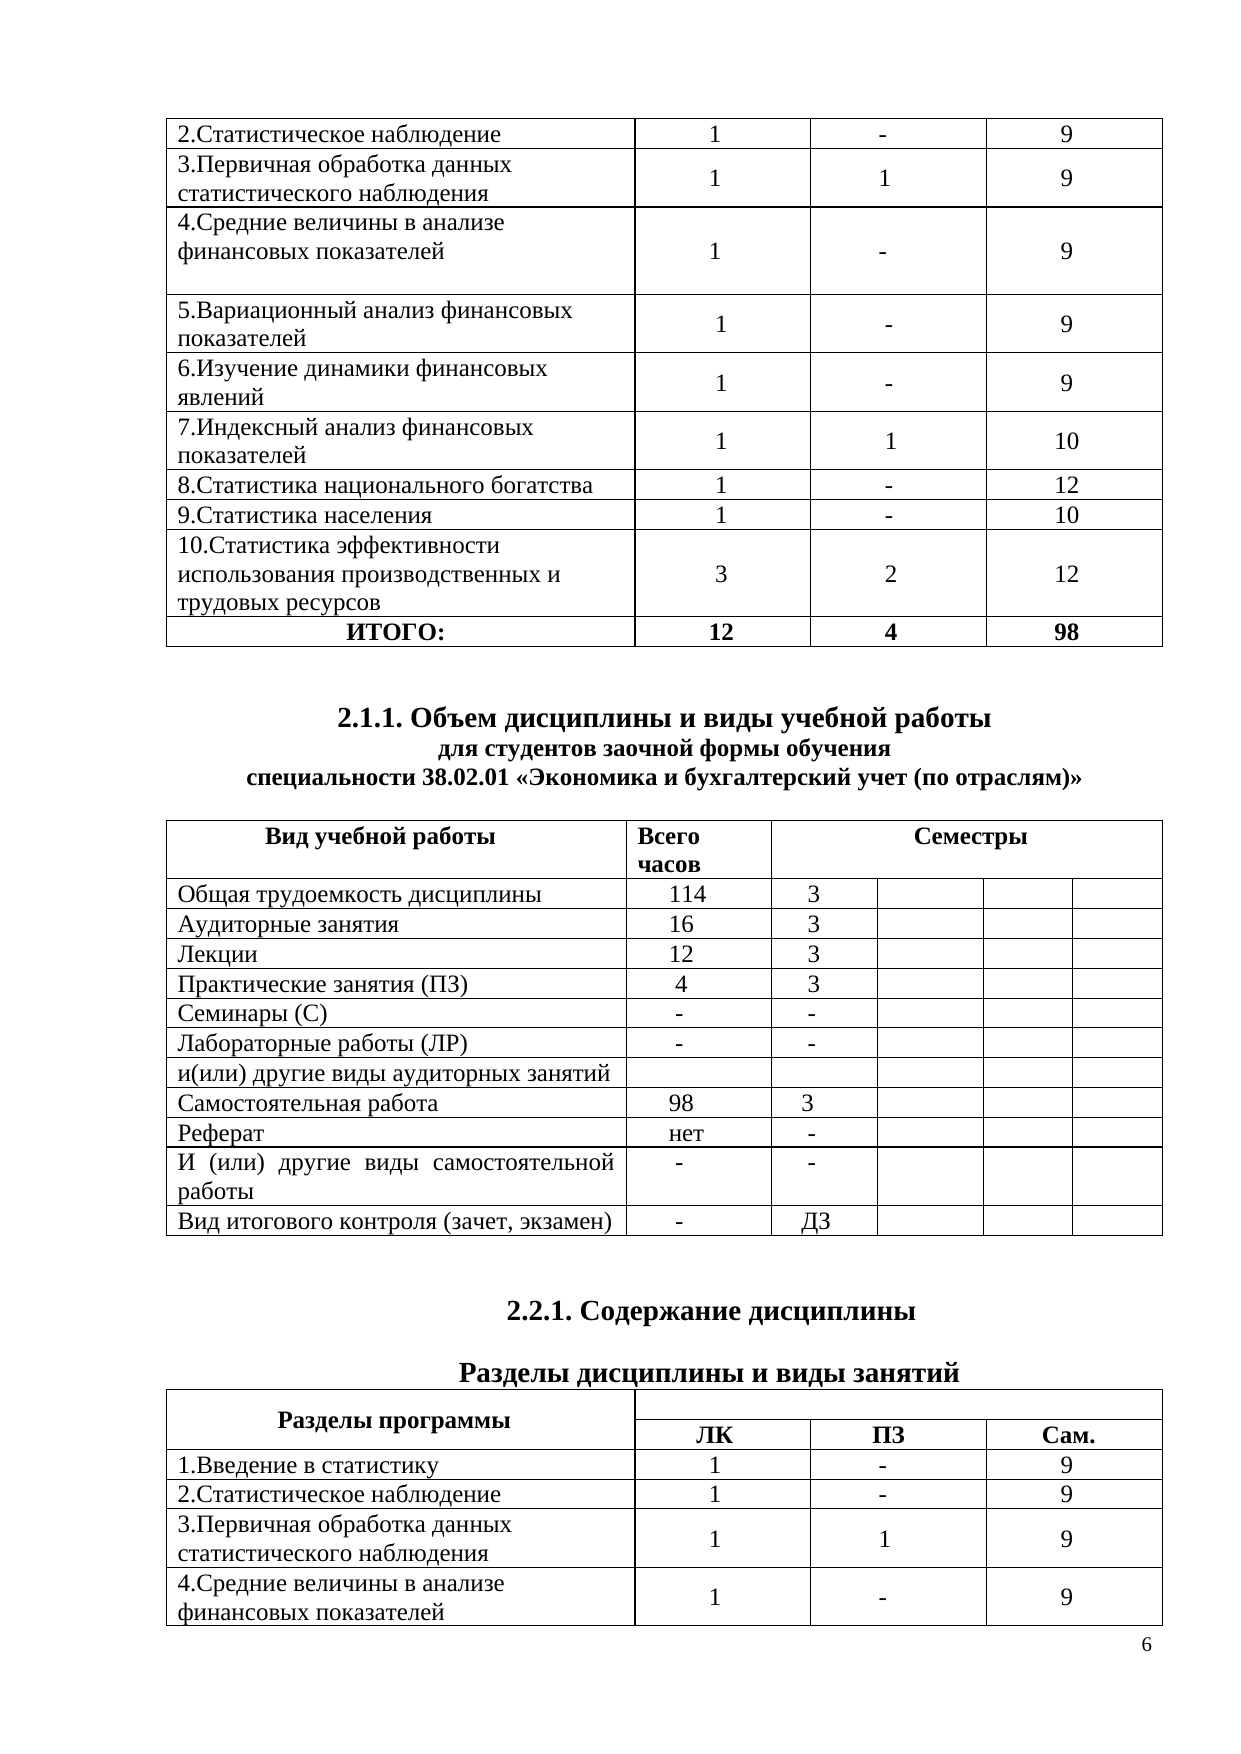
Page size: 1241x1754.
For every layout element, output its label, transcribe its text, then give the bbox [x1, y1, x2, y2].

table_cell Аудиторные занятия [167, 909, 626, 938]
table_cell 1 [636, 208, 810, 294]
table_cell [984, 939, 1072, 968]
table_cell [984, 879, 1072, 908]
table_cell [1073, 1088, 1162, 1117]
table_cell [627, 1058, 771, 1087]
table_cell - [811, 500, 986, 529]
table_cell 9 [987, 1568, 1162, 1625]
table_cell - [627, 1148, 771, 1205]
table_cell - [811, 470, 986, 499]
table_cell 4.Средние величины в анализе финансовых показателей [167, 1568, 634, 1625]
table_cell [878, 1058, 983, 1087]
table_cell 1 [811, 412, 986, 469]
table_cell - [811, 208, 986, 294]
table_cell 4.Средние величины в анализе финансовых показателей [167, 208, 634, 294]
table_cell [878, 999, 983, 1027]
table_cell [1073, 1028, 1162, 1057]
table_cell - [811, 119, 986, 148]
table_cell 3.Первичная обработка данных статистического наблюдения [167, 149, 634, 206]
table_cell 2.Статистическое наблюдение [167, 119, 634, 148]
table_cell 3 [636, 530, 810, 616]
table_cell [1073, 879, 1162, 908]
table_cell 12 [636, 617, 810, 646]
table_cell [878, 939, 983, 968]
table_cell 12 [627, 939, 771, 968]
text 2.2.1. Содержание дисциплины [215, 1293, 1152, 1327]
table_cell [1073, 999, 1162, 1027]
table_cell ДЗ [772, 1206, 877, 1235]
table_cell [1073, 1148, 1162, 1205]
table_cell - [772, 1148, 877, 1205]
table_cell [984, 1118, 1072, 1146]
table_cell 10.Статистика эффективности использования производственных и трудовых ресурсов [167, 530, 634, 616]
table_cell 10 [987, 500, 1162, 529]
table_cell [878, 1028, 983, 1057]
table_cell [878, 879, 983, 908]
table_cell 1 [636, 353, 810, 411]
table_cell [772, 1058, 877, 1087]
table_cell 12 [987, 470, 1162, 499]
table_cell 12 [987, 530, 1162, 616]
table_cell 9 [987, 295, 1162, 352]
text 2.1.1. Объем дисциплины и виды учебной работы [177, 700, 1152, 733]
table_cell [1073, 1058, 1162, 1087]
table_cell Семинары (С) [167, 999, 626, 1027]
table_cell 98 [987, 617, 1162, 646]
table_cell и(или) другие виды аудиторных занятий [167, 1058, 626, 1087]
table_cell 1 [811, 1509, 986, 1567]
table_cell 3 [772, 909, 877, 938]
table_cell - [811, 353, 986, 411]
table_cell 9 [987, 119, 1162, 148]
table_cell - [627, 1028, 771, 1057]
table_cell [984, 1206, 1072, 1235]
table_cell 7.Индексный анализ финансовых показателей [167, 412, 634, 469]
table_header Всего часов [627, 821, 771, 878]
table_cell [878, 1088, 983, 1117]
table_cell 5.Вариационный анализ финансовых показателей [167, 295, 634, 352]
text Разделы дисциплины и виды занятий [177, 1356, 1152, 1389]
table_cell 9 [987, 1450, 1162, 1478]
table_header [636, 1390, 1162, 1419]
table_cell 1 [636, 1450, 810, 1478]
table_cell - [627, 999, 771, 1027]
table_cell [1073, 1118, 1162, 1146]
table_cell - [627, 1206, 771, 1235]
table_cell 2 [811, 530, 986, 616]
table_cell Лекции [167, 939, 626, 968]
table_cell 1 [636, 1509, 810, 1567]
table_header Разделы программы [167, 1390, 634, 1449]
table_cell Общая трудоемкость дисциплины [167, 879, 626, 908]
text специальности 38.02.01 «Экономика и бухгалтерский учет (по отраслям)» [177, 762, 1152, 791]
table_cell [878, 909, 983, 938]
table_header Вид учебной работы [167, 821, 626, 878]
table_cell И (или) другие виды самостоятельной работы [167, 1148, 626, 1205]
table_cell [878, 969, 983, 997]
table_cell 9 [987, 208, 1162, 294]
table_cell 114 [627, 879, 771, 908]
table_cell 9 [987, 1480, 1162, 1508]
table_cell - [811, 295, 986, 352]
table_cell 1 [636, 500, 810, 529]
table_cell 3 [772, 879, 877, 908]
table_cell [984, 1148, 1072, 1205]
table_cell 1 [636, 149, 810, 206]
table_cell 16 [627, 909, 771, 938]
table_cell Практические занятия (ПЗ) [167, 969, 626, 997]
table_cell [1073, 909, 1162, 938]
table_cell [984, 1088, 1072, 1117]
table_cell [984, 909, 1072, 938]
table_cell 3 [772, 969, 877, 997]
table_cell 1 [636, 412, 810, 469]
table_cell - [811, 1450, 986, 1478]
table_cell 1 [636, 119, 810, 148]
table_cell - [772, 1028, 877, 1057]
table_cell ИТОГО: [167, 617, 634, 646]
table_cell Вид итогового контроля (зачет, экзамен) [167, 1206, 626, 1235]
table_cell [1073, 1206, 1162, 1235]
table_cell 2.Статистическое наблюдение [167, 1480, 634, 1508]
table_cell 9 [987, 1509, 1162, 1567]
table_cell Лабораторные работы (ЛР) [167, 1028, 626, 1057]
table_cell 6.Изучение динамики финансовых явлений [167, 353, 634, 411]
table_cell Сам. [987, 1420, 1162, 1449]
table_cell 9.Статистика населения [167, 500, 634, 529]
table_cell [878, 1118, 983, 1146]
table_cell [1073, 939, 1162, 968]
table_cell 4 [627, 969, 771, 997]
table_cell [984, 969, 1072, 997]
table_cell 1 [636, 1568, 810, 1625]
table_cell 1 [636, 470, 810, 499]
table_cell - [811, 1568, 986, 1625]
table_cell 10 [987, 412, 1162, 469]
table_cell Самостоятельная работа [167, 1088, 626, 1117]
table_cell 3 [772, 939, 877, 968]
table_cell 9 [987, 353, 1162, 411]
table_cell 9 [987, 149, 1162, 206]
table_cell 98 [627, 1088, 771, 1117]
table_cell [984, 1028, 1072, 1057]
table_cell 4 [811, 617, 986, 646]
table_cell 1 [811, 149, 986, 206]
text для студентов заочной формы обучения [177, 733, 1152, 762]
table_cell 1 [636, 295, 810, 352]
table_cell 8.Статистика национального богатства [167, 470, 634, 499]
table_cell нет [627, 1118, 771, 1146]
table_cell [878, 1206, 983, 1235]
table_header Семестры [772, 821, 1162, 878]
table_cell 3 [772, 1088, 877, 1117]
table_cell - [772, 1118, 877, 1146]
table_cell 1.Введение в статистику [167, 1450, 634, 1478]
table_cell [984, 999, 1072, 1027]
table_cell 1 [636, 1480, 810, 1508]
table_cell ПЗ [811, 1420, 986, 1449]
table_cell 3.Первичная обработка данных статистического наблюдения [167, 1509, 634, 1567]
table_cell [1073, 969, 1162, 997]
table_cell [878, 1148, 983, 1205]
table_cell ЛК [636, 1420, 810, 1449]
table_cell Реферат [167, 1118, 626, 1146]
table_cell - [772, 999, 877, 1027]
table_cell [984, 1058, 1072, 1087]
table_cell - [811, 1480, 986, 1508]
